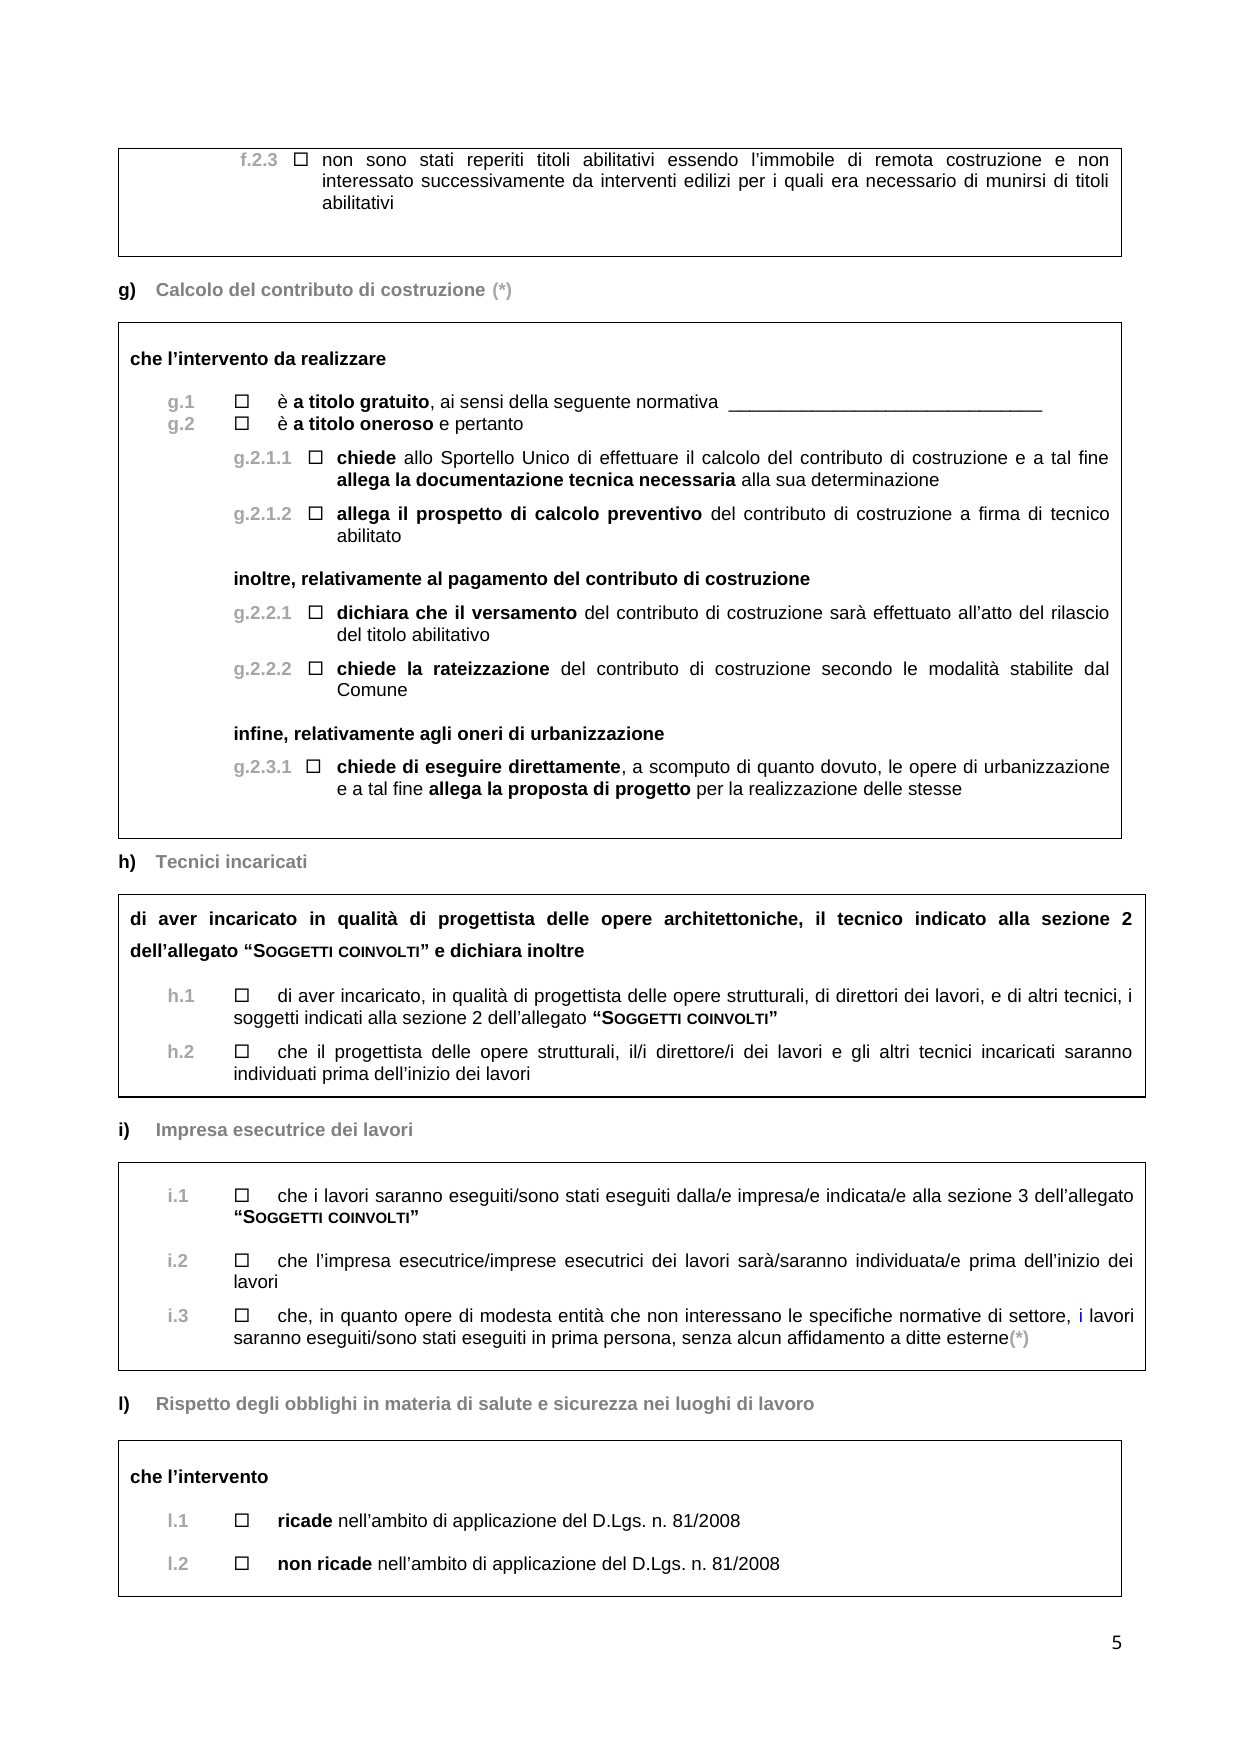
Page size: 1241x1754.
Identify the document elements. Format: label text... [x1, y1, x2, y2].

table_header che l’intervento da realizzare è a titolo gratuito, ai sensi della seguente normativa ______________________________ è a titolo oneroso e pertanto chiede allo Sportello Unico di effettuare il calcolo del contributo di costruzione e a tal fine allega la documentazione tecnica necessaria alla sua determinazione allega il prospetto di calcolo preventivo del contributo di costruzione a firma di tecnico abilitato inoltre, relativamente al pagamento del contributo di costruzione dichiara che il versamento del contributo di costruzione sarà effettuato all’atto del rilascio del titolo abilitativo chiede la rateizzazione del contributo di costruzione secondo le modalità stabilite dal Comune infine, relativamente agli oneri di urbanizzazione chiede di eseguire direttamente, a scomputo di quanto dovuto, le opere di urbanizzazione e a tal fine allega la proposta di progetto per la realizzazione delle stesse [119, 323, 1121, 838]
table_header di aver incaricato in qualità di progettista delle opere architettoniche, il tecnico indicato alla sezione 2 dell’allegato “Soggetti coinvolti” e dichiara inoltre di aver incaricato, in qualità di progettista delle opere strutturali, di direttori dei lavori, e di altri tecnici, i soggetti indicati alla sezione 2 dell’allegato “Soggetti coinvolti” che il progettista delle opere strutturali, il/i direttore/i dei lavori e gli altri tecnici incaricati saranno individuati prima dell’inizio dei lavori [119, 895, 1145, 1096]
list Rispetto degli obblighi in materia di salute e sicurezza nei luoghi di lavoro [118, 1393, 1122, 1414]
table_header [119, 149, 1121, 256]
list Calcolo del contributo di costruzione (*) [118, 278, 1122, 300]
table_header che l’intervento ricade nell’ambito di applicazione del D.Lgs. n. 81/2008 non ricade nell’ambito di applicazione del D.Lgs. n. 81/2008 [119, 1441, 1121, 1596]
list Tecnici incaricati [118, 851, 1122, 873]
table_header che i lavori saranno eseguiti/sono stati eseguiti dalla/e impresa/e indicata/e alla sezione 3 dell’allegato “Soggetti coinvolti” che l’impresa esecutrice/imprese esecutrici dei lavori sarà/saranno individuata/e prima dell’inizio dei lavori che, in quanto opere di modesta entità che non interessano le specifiche normative di settore, i lavori saranno eseguiti/sono stati eseguiti in prima persona, senza alcun affidamento a ditte esterne(*) [119, 1163, 1145, 1370]
list Impresa esecutrice dei lavori [118, 1119, 1122, 1141]
